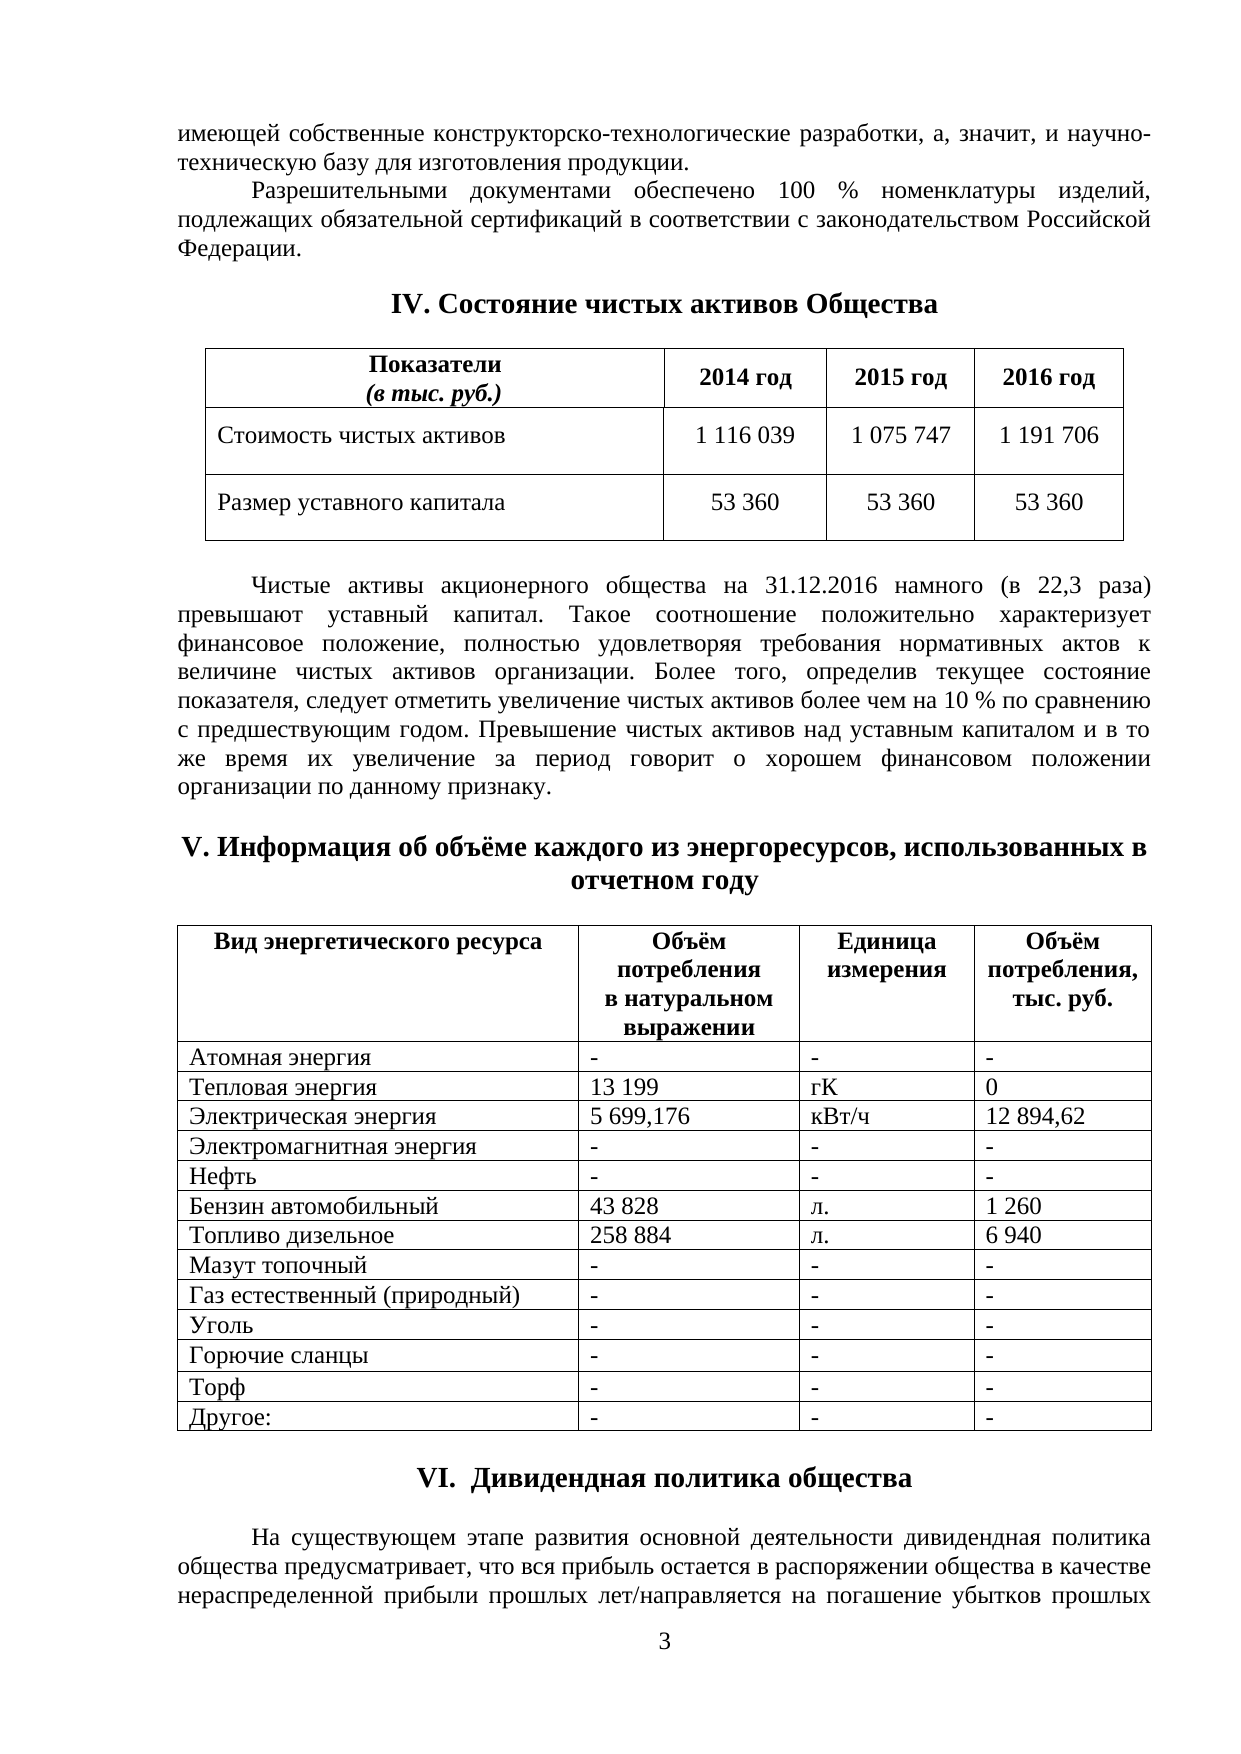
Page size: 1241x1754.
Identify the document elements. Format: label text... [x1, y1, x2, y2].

table_cell - [800, 1340, 974, 1371]
table_cell Атомная энергия [178, 1042, 578, 1071]
table_cell л. [800, 1191, 974, 1219]
table_cell Газ естественный (природный) [178, 1280, 578, 1309]
table_cell - [975, 1161, 1151, 1190]
table_header Единица измерения [800, 926, 974, 1041]
text Разрешительными документами обеспечено 100 % номенклатуры изделий, подлежащих обязательной сертификаций в соответствии с законодательством Российской Федерации. [177, 176, 1152, 262]
table_cell - [800, 1402, 974, 1430]
table_cell 0 [975, 1072, 1151, 1100]
table_cell 53 360 [827, 475, 974, 540]
table_cell Уголь [178, 1310, 578, 1339]
table_cell Электромагнитная энергия [178, 1131, 578, 1160]
table_cell 1 116 039 [664, 408, 826, 473]
table_cell - [800, 1250, 974, 1279]
table_header Объём потребления, тыс. руб. [975, 926, 1151, 1041]
table_cell - [800, 1131, 974, 1160]
table_cell - [800, 1042, 974, 1071]
table_cell 1 260 [975, 1191, 1151, 1219]
table_cell 6 940 [975, 1221, 1151, 1249]
table_cell 12 894,62 [975, 1101, 1151, 1130]
table_cell Горючие сланцы [178, 1340, 578, 1371]
text VI. Дивидендная политика общества [177, 1460, 1152, 1494]
table_cell Тепловая энергия [178, 1072, 578, 1100]
table_header Объём потребления в натуральном выражении [579, 926, 799, 1041]
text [177, 1522, 1152, 1609]
table_header 2014 год [665, 349, 826, 407]
table_cell Топливо дизельное [178, 1221, 578, 1249]
table_cell Электрическая энергия [178, 1101, 578, 1130]
table_cell - [579, 1310, 799, 1339]
table_cell - [579, 1372, 799, 1401]
table_header 2016 год [975, 349, 1123, 407]
table_cell кВт/ч [800, 1101, 974, 1130]
table_cell 258 884 [579, 1221, 799, 1249]
table_cell - [579, 1340, 799, 1371]
table_cell гК [800, 1072, 974, 1100]
table_cell л. [800, 1221, 974, 1249]
table_cell Торф [178, 1372, 578, 1401]
table_cell - [579, 1131, 799, 1160]
table_cell - [975, 1310, 1151, 1339]
table_cell Размер уставного капитала [206, 475, 663, 540]
table_cell - [975, 1402, 1151, 1430]
table_header Вид энергетического ресурса [178, 926, 578, 1041]
table_cell - [579, 1280, 799, 1309]
table_cell 13 199 [579, 1072, 799, 1100]
table_cell - [800, 1372, 974, 1401]
table_cell 1 191 706 [975, 408, 1123, 473]
table_cell - [975, 1250, 1151, 1279]
table_cell Бензин автомобильный [178, 1191, 578, 1219]
table_cell - [579, 1042, 799, 1071]
table_cell - [975, 1280, 1151, 1309]
table_cell Стоимость чистых активов [206, 408, 663, 473]
table_cell 5 699,176 [579, 1101, 799, 1130]
table_cell - [579, 1161, 799, 1190]
table_cell 43 828 [579, 1191, 799, 1219]
table_cell 53 360 [664, 475, 826, 540]
table_cell Нефть [178, 1161, 578, 1190]
text IV. Состояние чистых активов Общества [177, 286, 1152, 319]
table_cell Мазут топочный [178, 1250, 578, 1279]
table_cell - [579, 1402, 799, 1430]
text V. Информация об объёме каждого из энергоресурсов, использованных в отчетном году [177, 829, 1152, 896]
table_cell - [800, 1161, 974, 1190]
table_cell - [975, 1042, 1151, 1071]
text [177, 118, 1152, 176]
table_cell - [975, 1131, 1151, 1160]
text Чистые активы акционерного общества на 31.12.2016 намного (в 22,3 раза) превышают уставный капитал. Такое соотношение положительно характеризует финансовое положение, полностью удовлетворяя требования нормативных актов к величине чистых активов организации. Более того, определив текущее состояние показателя, следует отметить увеличение чистых активов более чем на 10 % по сравнению с предшествующим годом. Превышение чистых активов над уставным капиталом и в то же время их увеличение за период говорит о хорошем финансовом положении организации по данному признаку. [177, 570, 1152, 800]
table_cell - [975, 1372, 1151, 1401]
table_cell 53 360 [975, 475, 1123, 540]
table_cell Другое: [178, 1402, 578, 1430]
table_header Показатели (в тыс. руб.) [206, 349, 664, 407]
table_cell - [975, 1340, 1151, 1371]
table_cell 1 075 747 [827, 408, 974, 473]
table_cell - [800, 1280, 974, 1309]
table_cell - [579, 1250, 799, 1279]
table_cell - [800, 1310, 974, 1339]
table_header 2015 год [827, 349, 974, 407]
